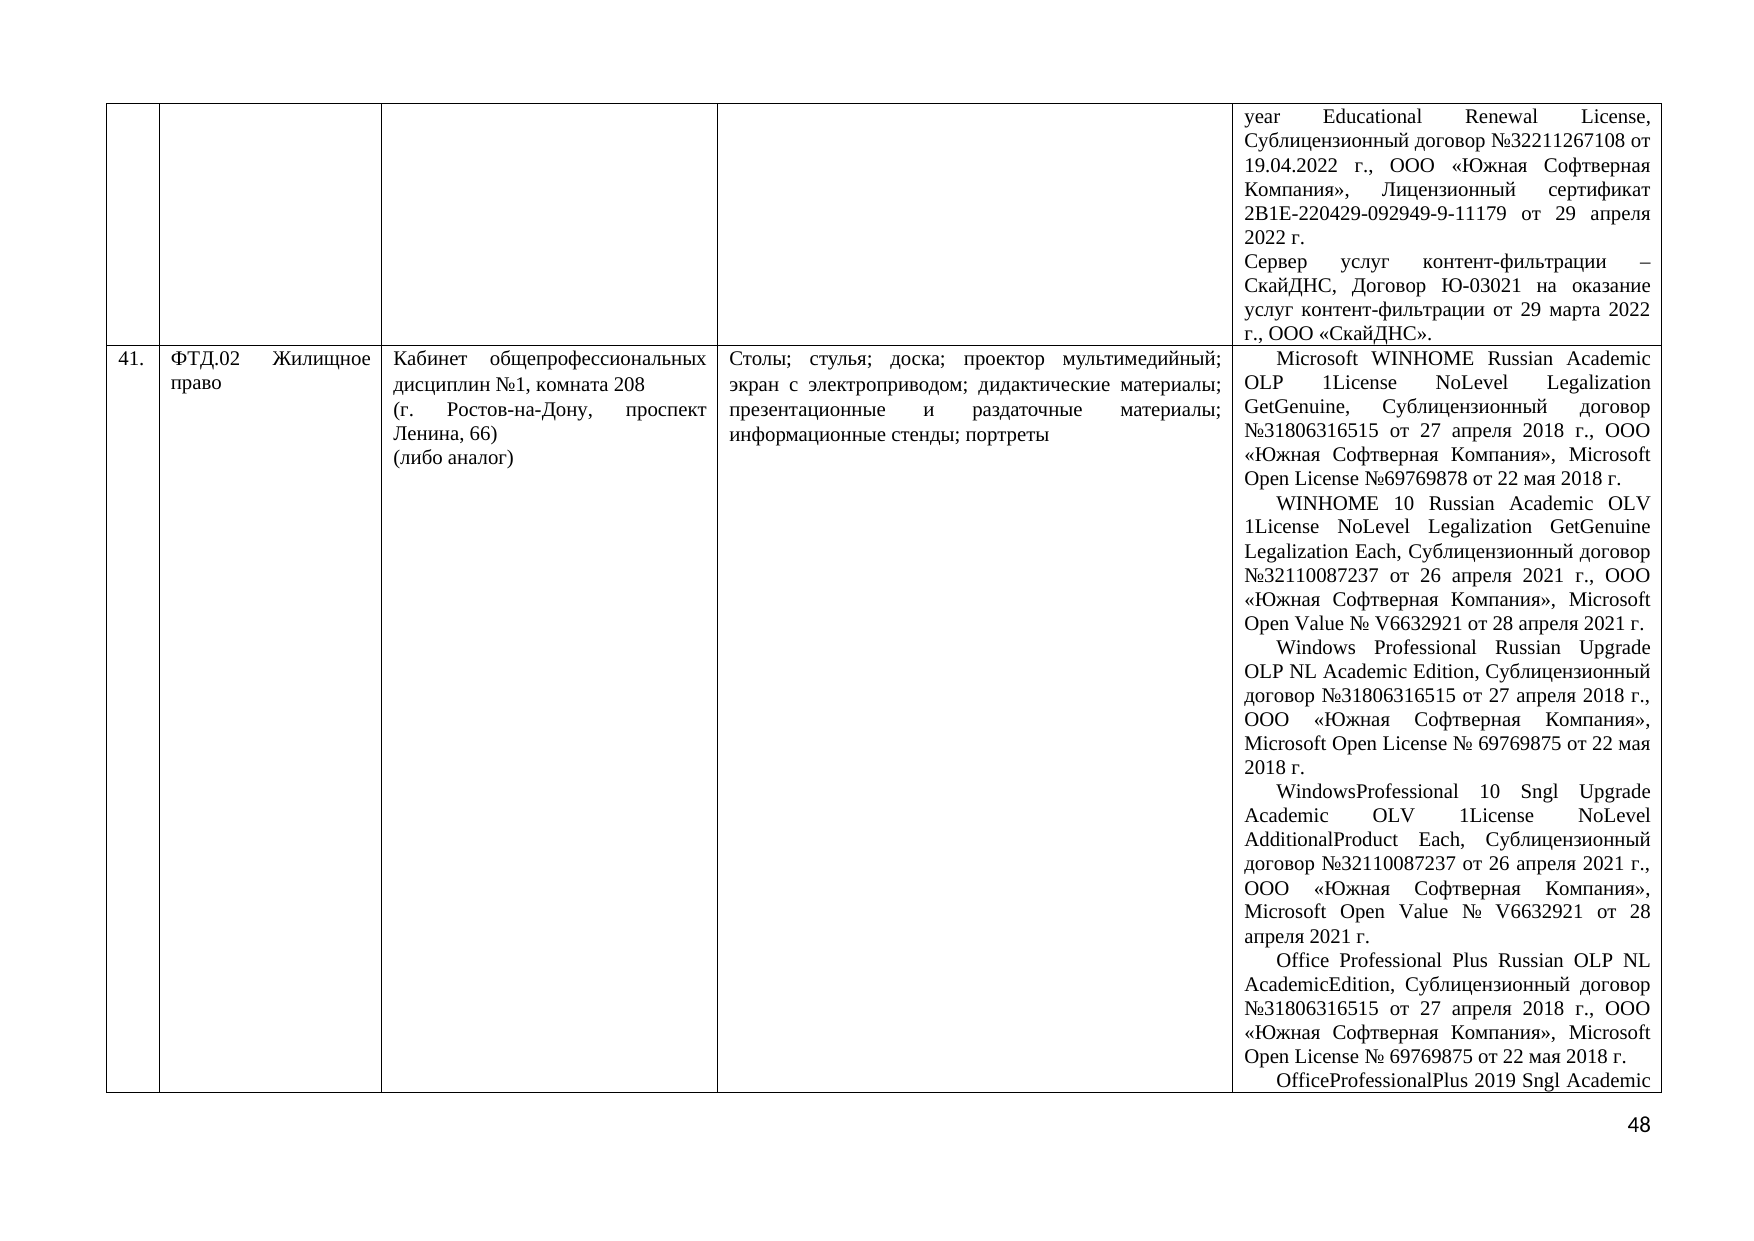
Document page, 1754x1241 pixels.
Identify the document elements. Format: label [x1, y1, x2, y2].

table_cell [382, 104, 717, 345]
table_cell [160, 346, 381, 1092]
table_cell [160, 104, 381, 345]
table_cell [107, 104, 159, 345]
table_cell [382, 346, 717, 1092]
table_cell [718, 104, 1232, 345]
table_cell [718, 346, 1232, 1092]
table_cell [107, 346, 159, 1092]
table_cell [1233, 104, 1661, 345]
table_cell [1233, 346, 1661, 1092]
